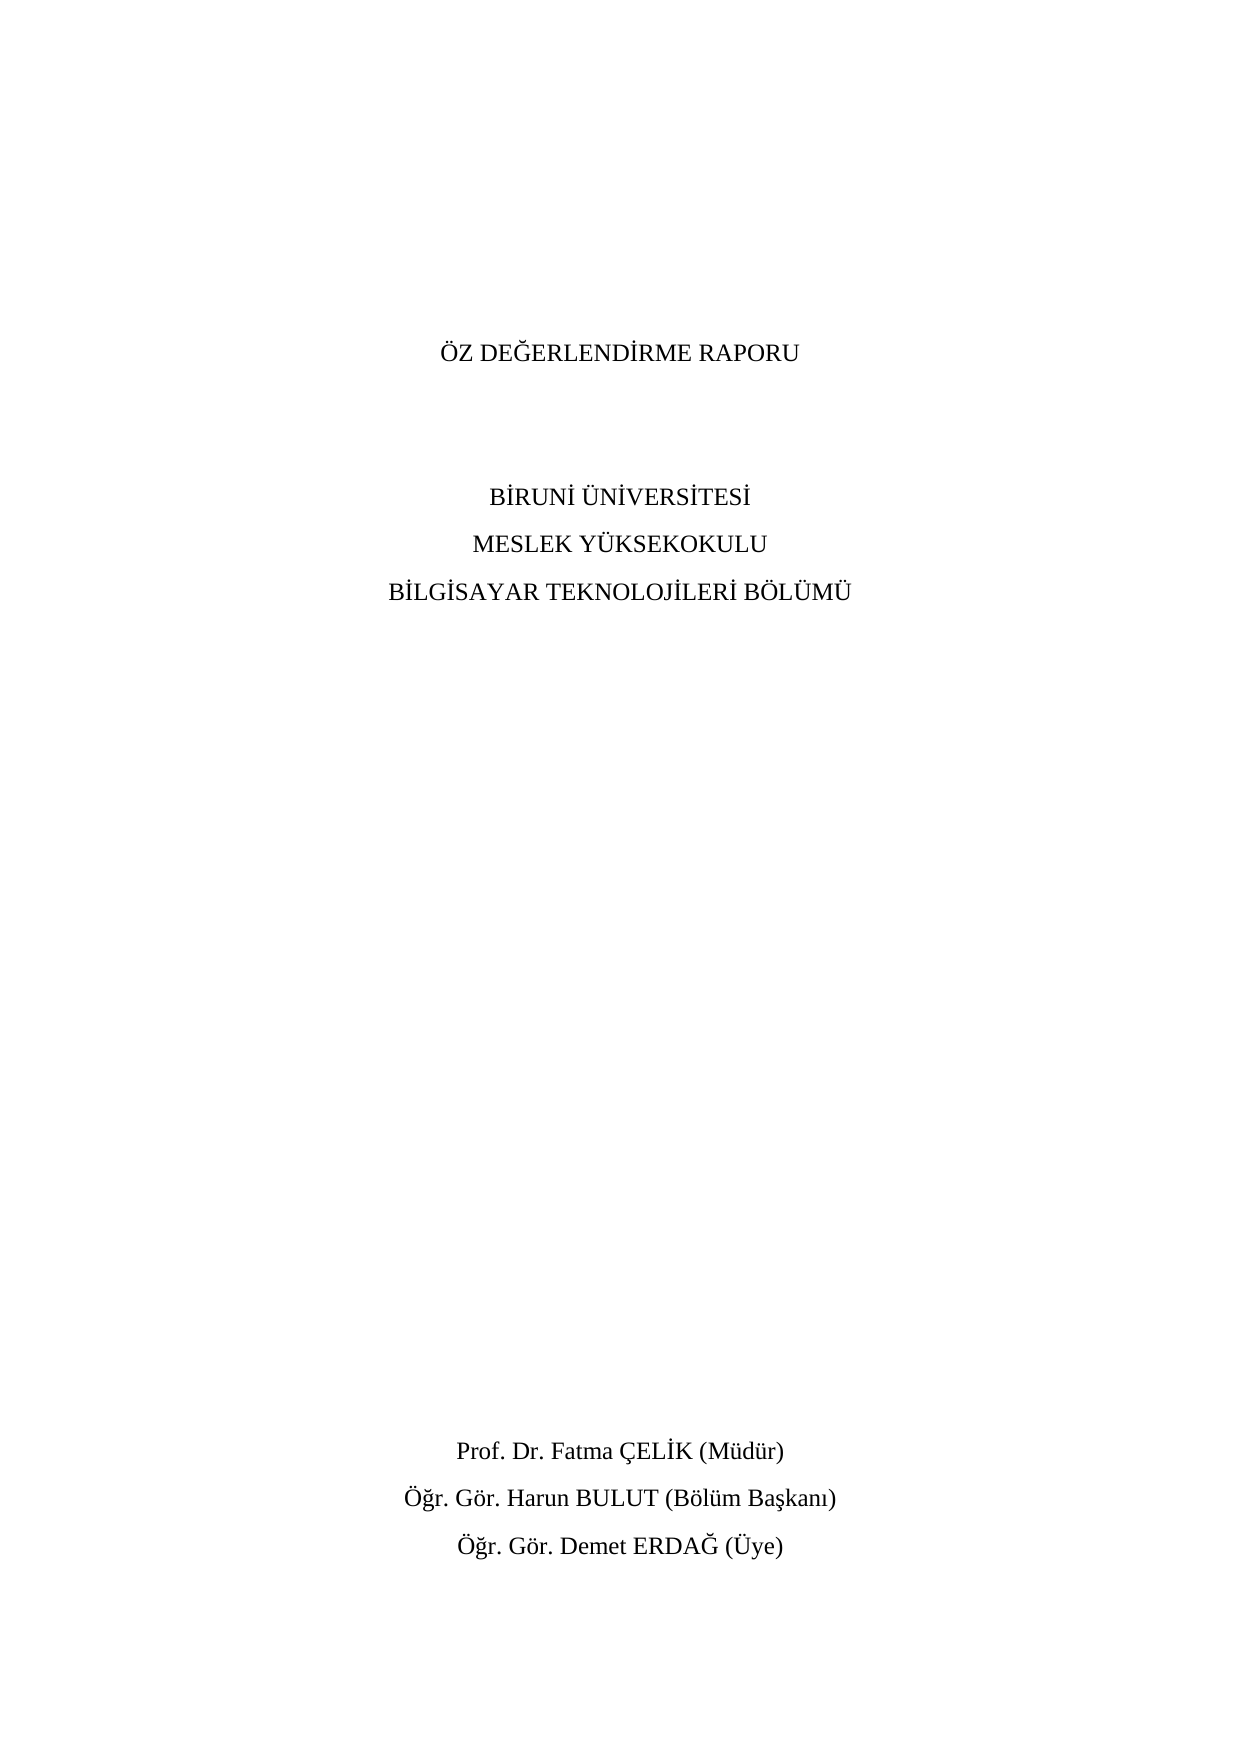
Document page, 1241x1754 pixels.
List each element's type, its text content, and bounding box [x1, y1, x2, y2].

text BİRUNİ ÜNİVERSİTESİ [148, 482, 1093, 510]
text ÖZ DEĞERLENDİRME RAPORU [148, 338, 1093, 367]
text MESLEK YÜKSEKOKULU [148, 529, 1093, 558]
text Öğr. Gör. Demet ERDAĞ (Üye) [148, 1531, 1093, 1560]
text Prof. Dr. Fatma ÇELİK (Müdür) [148, 1436, 1093, 1464]
text Öğr. Gör. Harun BULUT (Bölüm Başkanı) [148, 1483, 1093, 1512]
text BİLGİSAYAR TEKNOLOJİLERİ BÖLÜMÜ [148, 577, 1093, 606]
